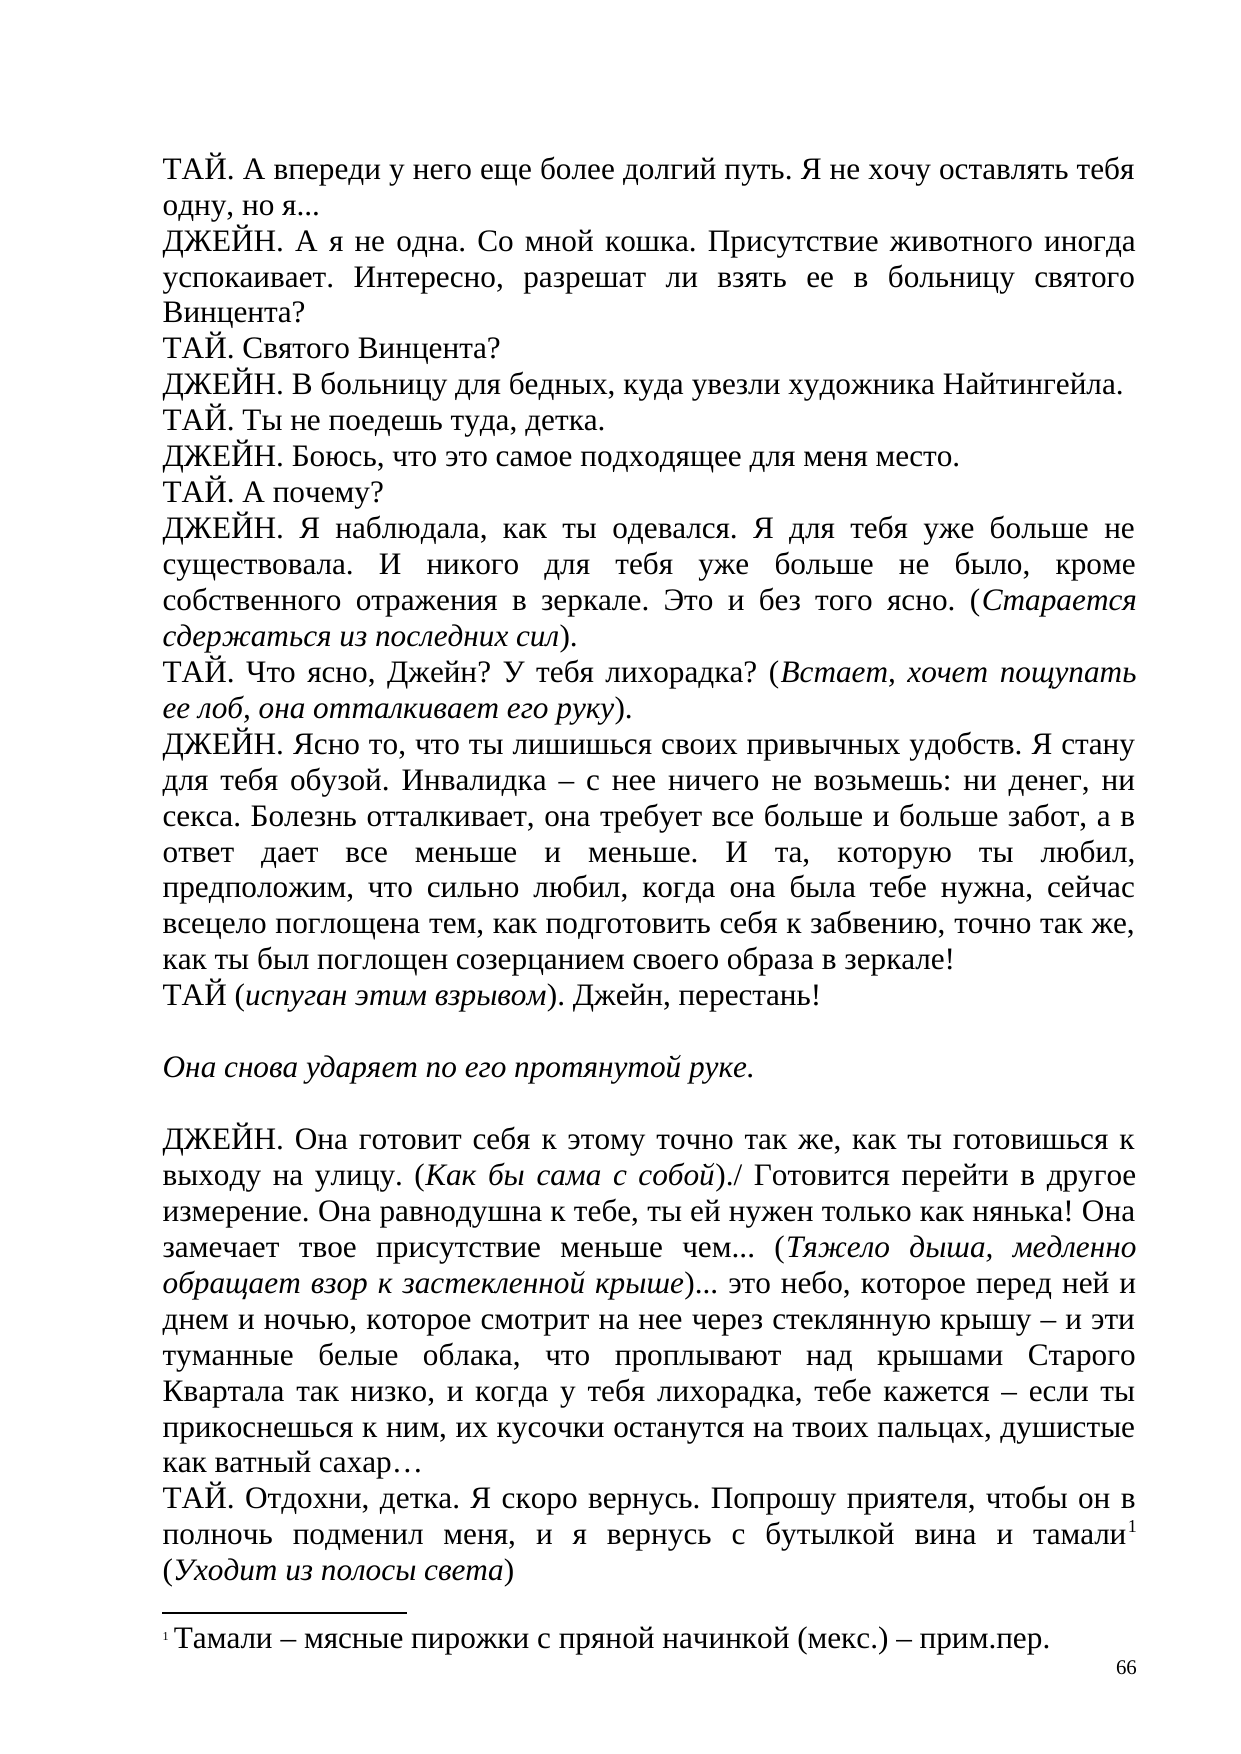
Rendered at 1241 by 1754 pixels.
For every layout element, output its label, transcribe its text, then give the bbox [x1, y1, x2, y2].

text ТАЙ. Ты не поедешь туда, детка. [162, 402, 1137, 437]
text ТАЙ. А впереди у него еще более долгий путь. Я не хочу оставлять тебя одну, но я... [162, 150, 1137, 222]
text ТАЙ. Что ясно, Джейн? У тебя лихорадка? (Встает, хочет пощупать ее лоб, она отталкивает его руку). [162, 653, 1137, 725]
text ДЖЕЙН. Она готовит себя к этому точно так же, как ты готовишься к выходу на улицу. (Как бы сама с собой)./ Готовится перейти в другое измерение. Она равнодушна к тебе, ты ей нужен только как нянька! Она замечает твое присутствие меньше чем... (Тяжело дыша, медленно обращает взор к застекленной крыше)... это небо, которое перед ней и днем и ночью, которое смотрит на нее через стеклянную крышу – и эти туманные белые облака, что проплывают над крышами Старого Квартала так низко, и когда у тебя лихорадка, тебе кажется – если ты прикоснешься к ним, их кусочки останутся на твоих пальцах, душистые как ватный сахар… [162, 1120, 1137, 1480]
text ДЖЕЙН. Боюсь, что это самое подходящее для меня место. [162, 437, 1137, 473]
text Она снова ударяет по его протянутой руке. [162, 1048, 1137, 1084]
text ТАЙ. А почему? [162, 473, 1137, 509]
text ДЖЕЙН. Я наблюдала, как ты одевался. Я для тебя уже больше не существовала. И никого для тебя уже больше не было, кроме собственного отражения в зеркале. Это и без того ясно. (Старается сдержаться из последних сил). [162, 509, 1137, 653]
text ТАЙ (испуган этим взрывом). Джейн, перестань! [162, 977, 1137, 1012]
text ТАЙ. Святого Винцента? [162, 330, 1137, 366]
text ТАЙ. Отдохни, детка. Я скоро вернусь. Попрошу приятеля, чтобы он в полночь подменил меня, и я вернусь с бутылкой вина и тамали (Уходит из полосы света) [162, 1480, 1137, 1587]
text ДЖЕЙН. В больницу для бедных, куда увезли художника Найтингейла. [162, 366, 1137, 402]
text ДЖЕЙН. Ясно то, что ты лишишься своих привычных удобств. Я стану для тебя обузой. Инвалидка – с нее ничего не возьмешь: ни денег, ни секса. Болезнь отталкивает, она требует все больше и больше забот, а в ответ дает все меньше и меньше. И та, которую ты любил, предположим, что сильно любил, когда она была тебе нужна, сейчас всецело поглощена тем, как подготовить себя к забвению, точно так же, как ты был поглощен созерцанием своего образа в зеркале! [162, 725, 1137, 977]
text ДЖЕЙН. А я не одна. Со мной кошка. Присутствие животного иногда успокаивает. Интересно, разрешат ли взять ее в больницу святого Винцента? [162, 222, 1137, 330]
